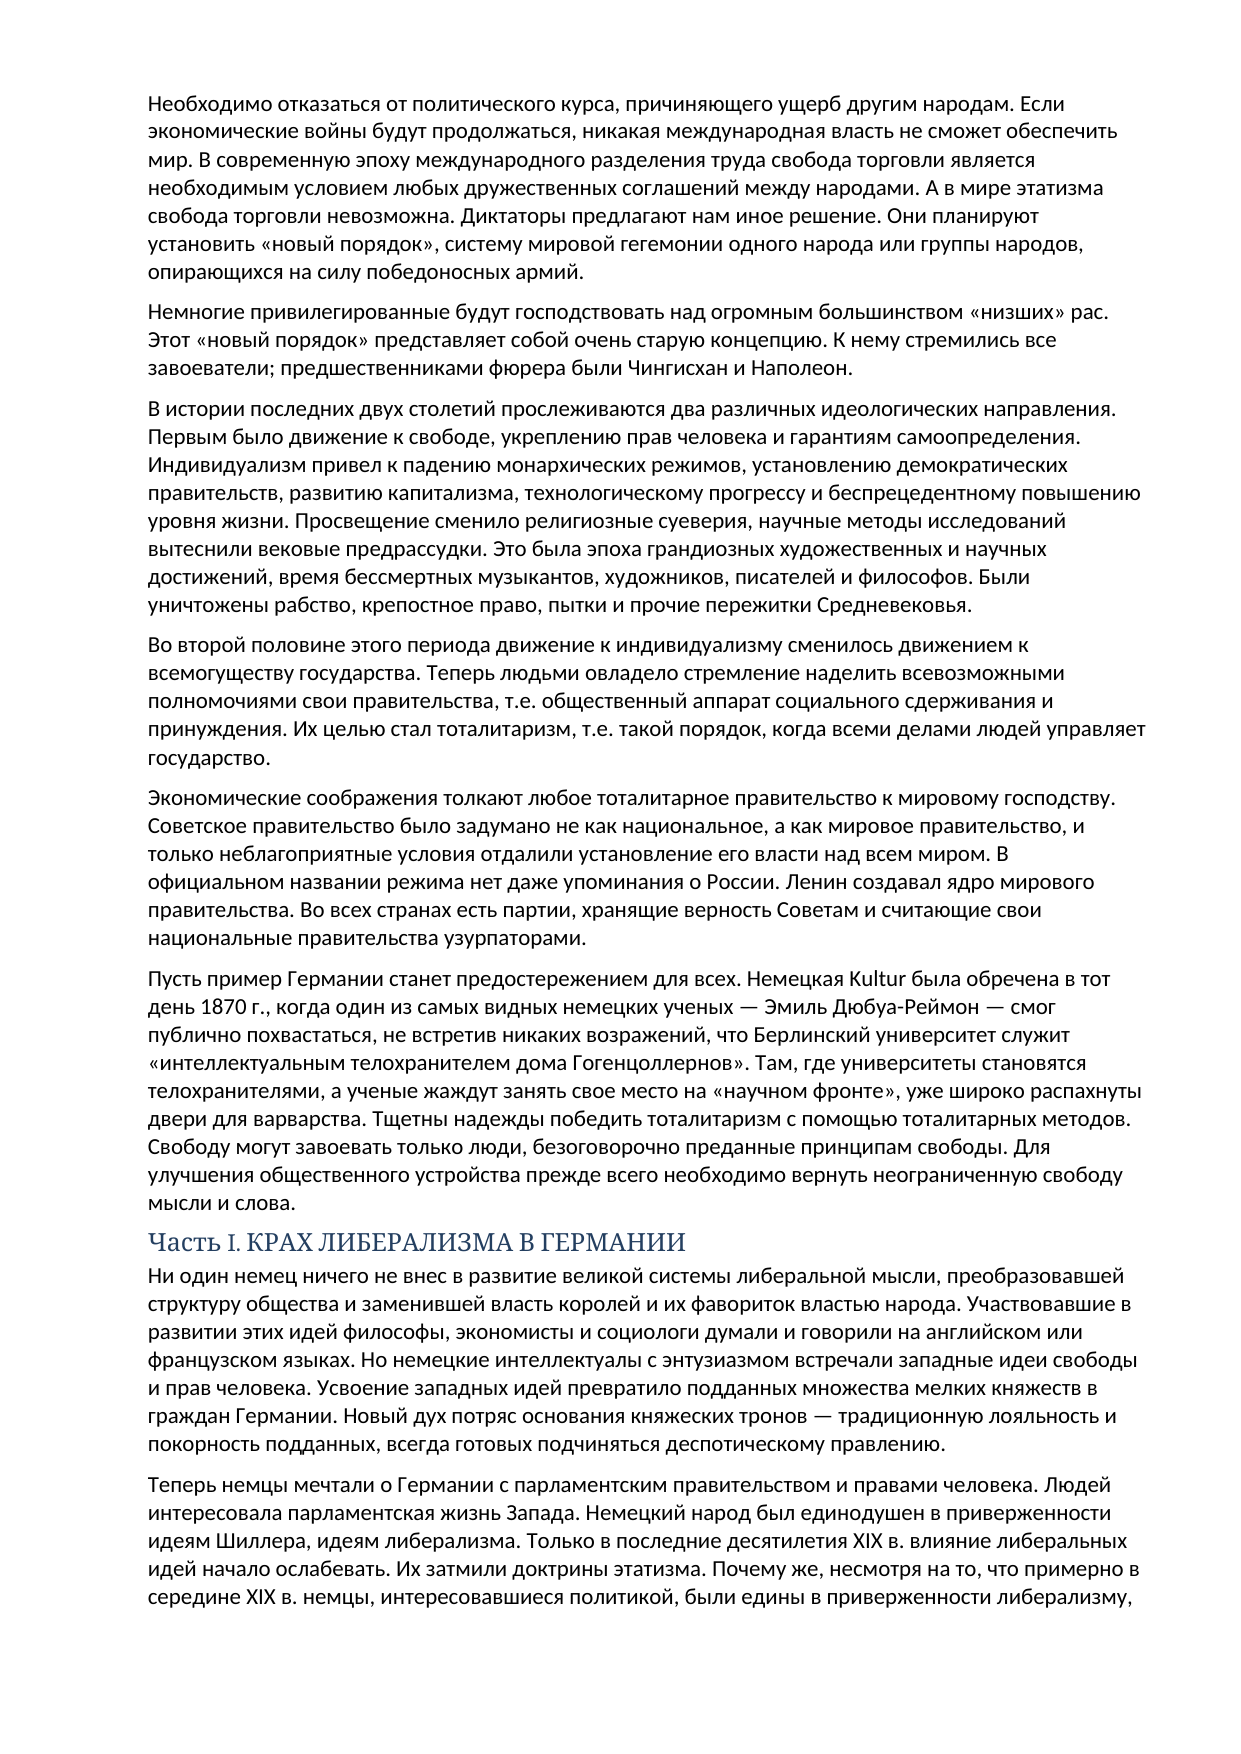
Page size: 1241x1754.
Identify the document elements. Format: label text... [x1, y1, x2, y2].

text Необходимо отказаться от политического курса, причиняющего ущерб другим народам. Если экономические войны будут продолжаться, никакая международная власть не сможет обеспечить мир. В современную эпоху международного разделения труда свобода торговли является необходимым условием любых дружественных соглашений между народами. А в мире этатизма свобода торговли невозможна. Диктаторы предлагают нам иное решение. Они планируют установить «новый порядок», систему мировой гегемонии одного народа или группы народов, опирающихся на силу победоносных армий. [148, 89, 1152, 285]
text В истории последних двух столетий прослеживаются два различных идеологических направления. Первым было движение к свободе, укреплению прав человека и гарантиям самоопределения. Индивидуализм привел к падению монархических режимов, установлению демократических правительств, развитию капитализма, технологическому прогрессу и беспрецедентному повышению уровня жизни. Просвещение сменило религиозные суеверия, научные методы исследований вытеснили вековые предрассудки. Это была эпоха грандиозных художественных и научных достижений, время бессмертных музыкантов, художников, писателей и философов. Были уничтожены рабство, крепостное право, пытки и прочие пережитки Средневековья. [148, 394, 1152, 618]
text Немногие привилегированные будут господствовать над огромным большинством «низших» рас. Этот «новый порядок» представляет собой очень старую концепцию. К нему стремились все завоеватели; предшественниками фюрера были Чингисхан и Наполеон. [148, 297, 1152, 381]
text Пусть пример Германии станет предостережением для всех. Немецкая Kultur была обречена в тот день 1870 г., когда один из самых видных немецких ученых — Эмиль Дюбуа-Реймон — смог публично похвастаться, не встретив никаких возражений, что Берлинский университет служит «интеллектуальным телохранителем дома Гогенцоллернов». Там, где университеты становятся телохранителями, а ученые жаждут занять свое место на «научном фронте», уже широко распахнуты двери для варварства. Тщетны надежды победить тоталитаризм с помощью тоталитарных методов. Свободу могут завоевать только люди, безоговорочно преданные принципам свободы. Для улучшения общественного устройства прежде всего необходимо вернуть неограниченную свободу мысли и слова. [148, 964, 1152, 1216]
text Во второй половине этого периода движение к индивидуализму сменилось движением к всемогуществу государства. Теперь людьми овладело стремление наделить всевозможными полномочиями свои правительства, т.е. общественный аппарат социального сдерживания и принуждения. Их целью стал тоталитаризм, т.е. такой порядок, когда всеми делами людей управляет государство. [148, 631, 1152, 771]
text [148, 1470, 1152, 1610]
subtitle Часть I. КРАХ ЛИБЕРАЛИЗМА В ГЕРМАНИИ [148, 1228, 1152, 1257]
text Экономические соображения толкают любое тоталитарное правительство к мировому господству. Советское правительство было задумано не как национальное, а как мировое правительство, и только неблагоприятные условия отдалили установление его власти над всем миром. В официальном названии режима нет даже упоминания о России. Ленин создавал ядро мирового правительства. Во всех странах есть партии, хранящие верность Советам и считающие свои национальные правительства узурпаторами. [148, 783, 1152, 951]
text Ни один немец ничего не внес в развитие великой системы либеральной мысли, преобразовавшей структуру общества и заменившей власть королей и их фавориток властью народа. Участвовавшие в развитии этих идей философы, экономисты и социологи думали и говорили на английском или французском языках. Но немецкие интеллектуалы с энтузиазмом встречали западные идеи свободы и прав человека. Усвоение западных идей превратило подданных множества мелких княжеств в граждан Германии. Новый дух потряс основания княжеских тронов — традиционную лояльность и покорность подданных, всегда готовых подчиняться деспотическому правлению. [148, 1261, 1152, 1458]
